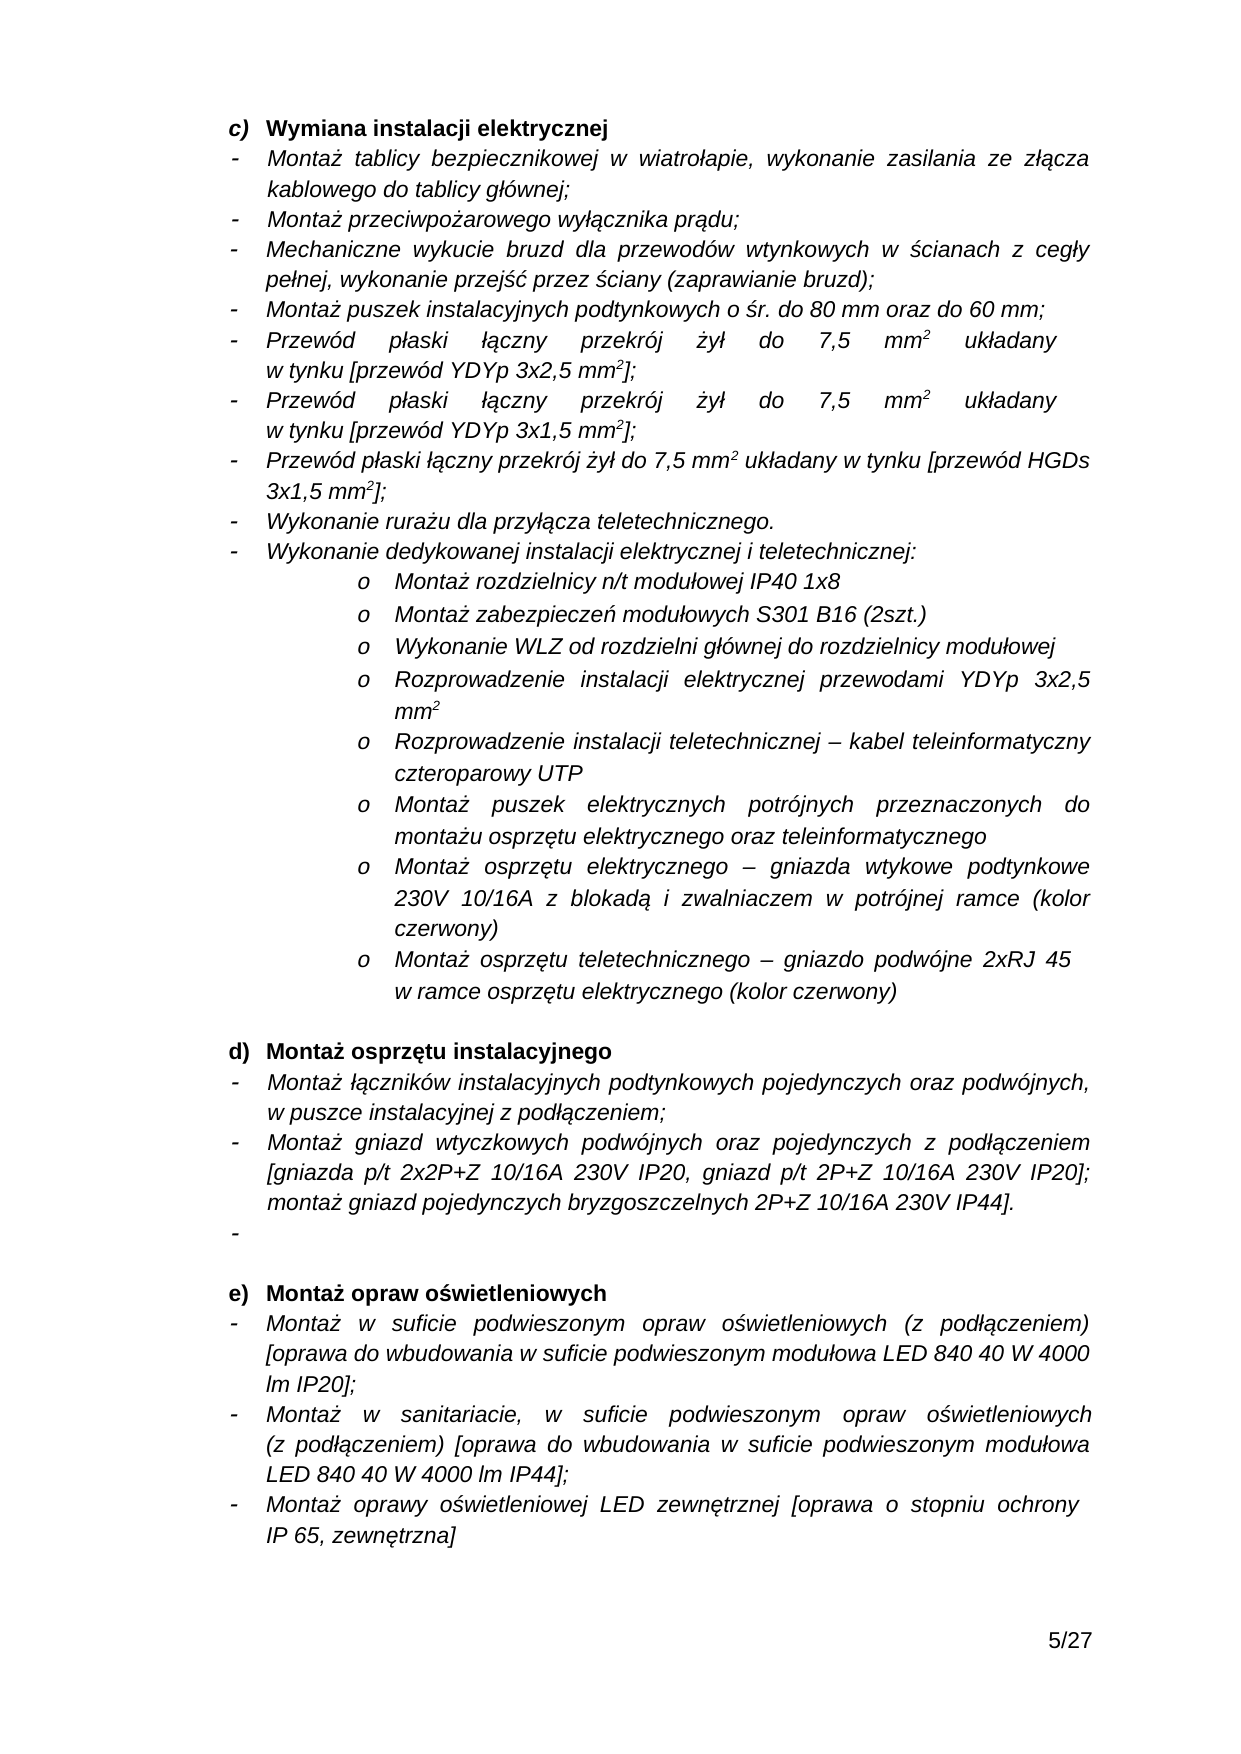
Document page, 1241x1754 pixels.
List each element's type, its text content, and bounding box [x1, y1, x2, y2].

list Montaż gniazd wtyczkowych podwójnych oraz pojedynczych z podłączeniem [gniazda p/t 2x2P+Z 10/16A 230V IP20, gniazd p/t 2P+Z 10/16A 230V IP20]; montaż gniazd pojedynczych bryzgoszczelnych 2P+Z 10/16A 230V IP44]. [229, 1129, 1092, 1216]
list Montaż łączników instalacyjnych podtynkowych pojedynczych oraz podwójnych, w puszce instalacyjnej z podłączeniem; [229, 1068, 1092, 1125]
list Wymiana instalacji elektrycznej [228, 115, 1092, 142]
list Montaż w suficie podwieszonym opraw oświetleniowych (z podłączeniem) [oprawa do wbudowania w suficie podwieszonym modułowa LED 840 40 W 4000 lm IP20]; [228, 1310, 1092, 1397]
list Przewód płaski łączny przekrój żył do 7,5 mm2 układany w tynku [przewód YDYp 3x2,5 mm2]; [228, 327, 1092, 383]
list Montaż zabezpieczeń modułowych S301 B16 (2szt.) [357, 601, 1092, 629]
list Rozprowadzenie instalacji teletechnicznej – kabel teleinformatyczny czteroparowy UTP [357, 728, 1092, 787]
list Montaż w sanitariacie, w suficie podwieszonym opraw oświetleniowych (z podłączeniem) [oprawa do wbudowania w suficie podwieszonym modułowa LED 840 40 W 4000 lm IP44]; [228, 1401, 1092, 1487]
list Montaż osprzętu instalacyjnego [228, 1038, 1092, 1064]
list Przewód płaski łączny przekrój żył do 7,5 mm2 układany w tynku [przewód HGDs 3x1,5 mm2]; [228, 447, 1092, 504]
list Montaż opraw oświetleniowych [228, 1280, 1092, 1306]
list Rozprowadzenie instalacji elektrycznej przewodami YDYp 3x2,5 mm2 [357, 666, 1092, 724]
list Montaż osprzętu elektrycznego – gniazda wtykowe podtynkowe 230V 10/16A z blokadą i zwalniaczem w potrójnej ramce (kolor czerwony) [357, 853, 1092, 942]
list Montaż rozdzielnicy n/t modułowej IP40 1x8 [357, 568, 1092, 597]
list Mechaniczne wykucie bruzd dla przewodów wtynkowych w ścianach z cegły pełnej, wykonanie przejść przez ściany (zaprawianie bruzd); [228, 236, 1092, 293]
list Wykonanie WLZ od rozdzielni głównej do rozdzielnicy modułowej [357, 633, 1092, 662]
list Przewód płaski łączny przekrój żył do 7,5 mm2 układany w tynku [przewód YDYp 3x1,5 mm2]; [228, 387, 1092, 444]
list Montaż puszek elektrycznych potrójnych przeznaczonych do montażu osprzętu elektrycznego oraz teleinformatycznego [357, 791, 1092, 849]
list Montaż tablicy bezpiecznikowej w wiatrołapie, wykonanie zasilania ze złącza kablowego do tablicy głównej; [229, 145, 1092, 202]
list Montaż osprzętu teletechnicznego – gniazdo podwójne 2xRJ 45 w ramce osprzętu elektrycznego (kolor czerwony) [357, 946, 1092, 1004]
list Montaż przeciwpożarowego wyłącznika prądu; [229, 206, 1092, 232]
list Montaż puszek instalacyjnych podtynkowych o śr. do 80 mm oraz do 60 mm; [228, 296, 1092, 323]
list Wykonanie rurażu dla przyłącza teletechnicznego. [228, 508, 1092, 534]
list Wykonanie dedykowanej instalacji elektrycznej i teletechnicznej: [228, 538, 1092, 564]
list Montaż oprawy oświetleniowej LED zewnętrznej [oprawa o stopniu ochrony IP 65, zewnętrzna] [228, 1491, 1092, 1548]
